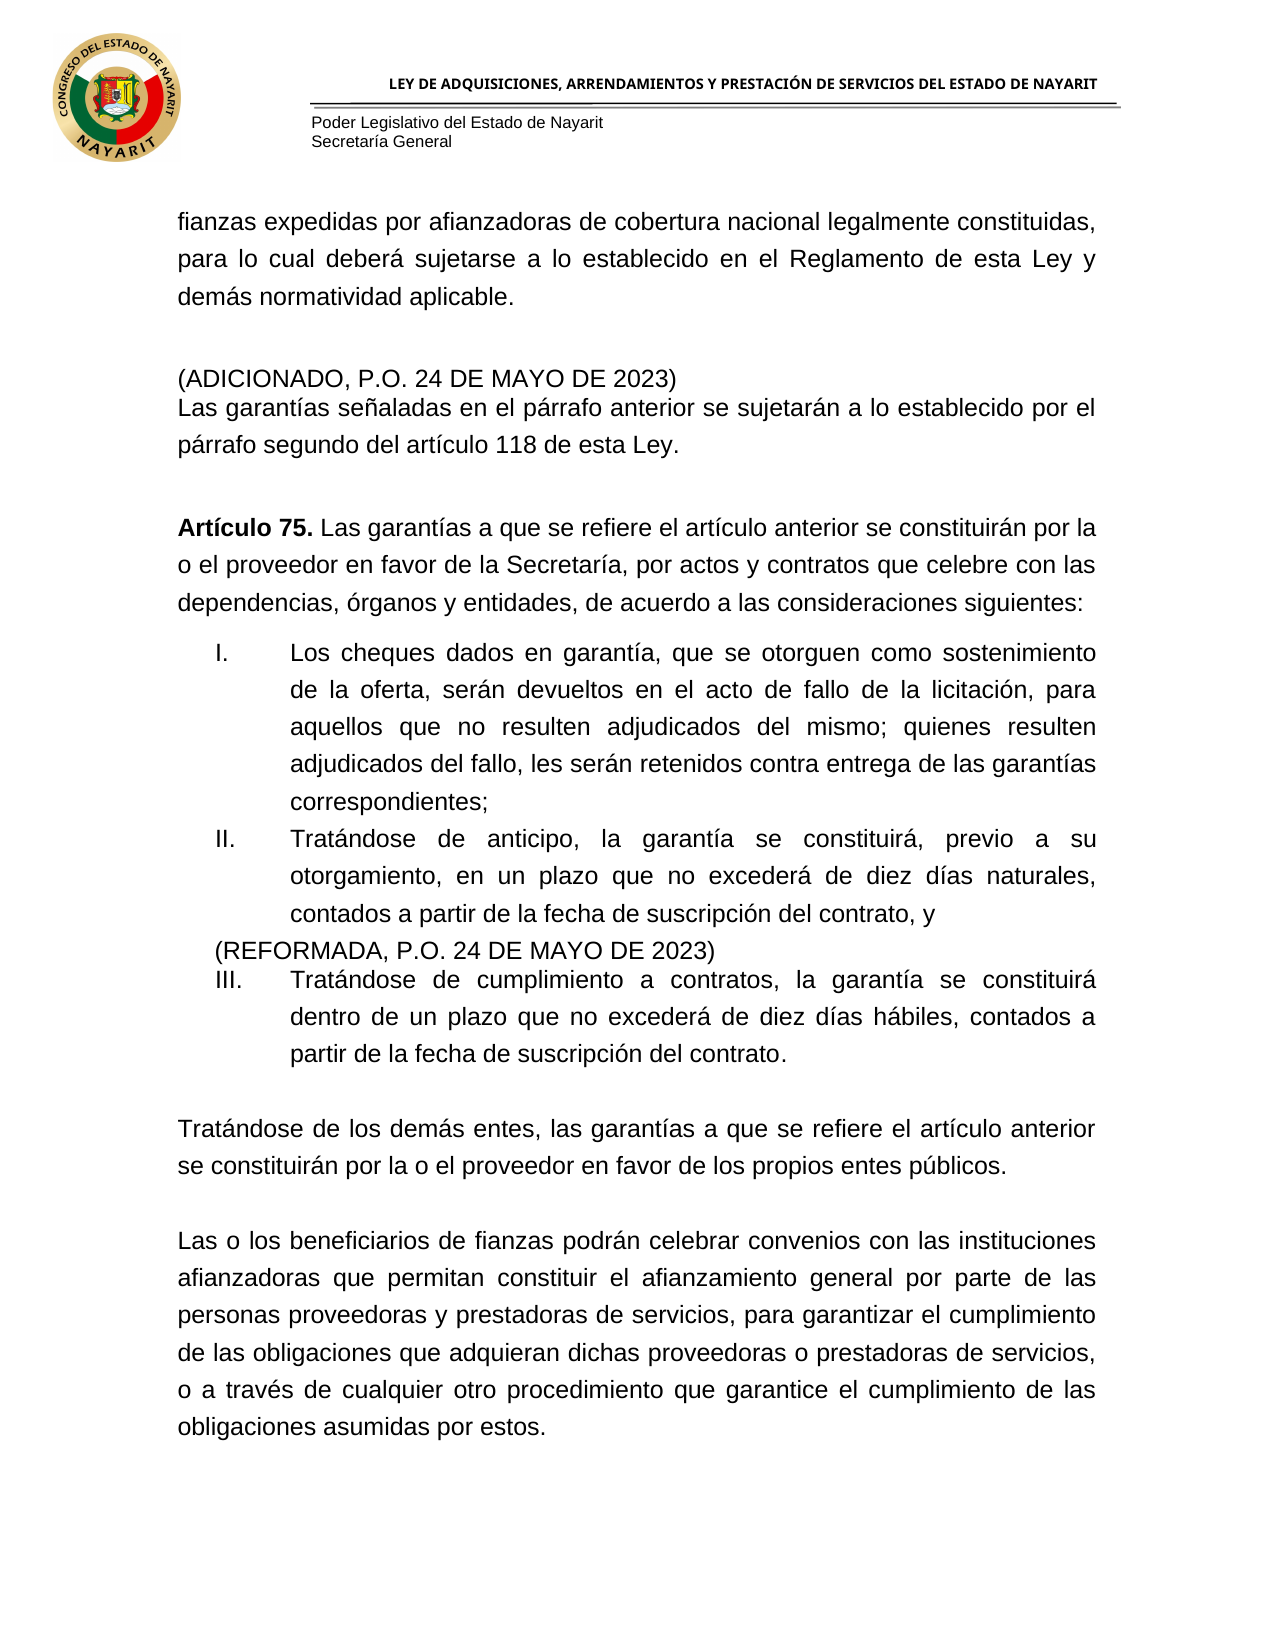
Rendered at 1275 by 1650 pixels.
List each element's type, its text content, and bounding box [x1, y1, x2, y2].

text (ADICIONADO, P.O. 24 DE MAYO DE 2023) [177, 364, 1098, 393]
list Los cheques dados en garantía, que se otorguen como sostenimiento de la oferta, serán devueltos en el acto de fallo de la licitación, para aquellos que no resulten adjudicados del mismo; quienes resulten adjudicados del fallo, les serán retenidos contra entrega de las garantías correspondientes; [215, 638, 1098, 816]
list Tratándose de cumplimiento a contratos, la garantía se constituirá dentro de un plazo que no excederá de diez días hábiles, contados a partir de la fecha de suscripción del contrato. [215, 965, 1098, 1068]
text Tratándose de los demás entes, las garantías a que se refiere el artículo anterior se constituirán por la o el proveedor en favor de los propios entes públicos. [177, 1114, 1098, 1180]
text Las o los beneficiarios de fianzas podrán celebrar convenios con las instituciones afianzadoras que permitan constituir el afianzamiento general por parte de las personas proveedoras y prestadoras de servicios, para garantizar el cumplimiento de las obligaciones que adquieran dichas proveedoras o prestadoras de servicios, o a través de cualquier otro procedimiento que garantice el cumplimiento de las obligaciones asumidas por estos. [177, 1226, 1098, 1441]
list Tratándose de anticipo, la garantía se constituirá, previo a su otorgamiento, en un plazo que no excederá de diez días naturales, contados a partir de la fecha de suscripción del contrato, y [215, 824, 1098, 927]
text Las garantías señaladas en el párrafo anterior se sujetarán a lo establecido por el párrafo segundo del artículo 118 de esta Ley. [177, 393, 1098, 459]
text (REFORMADA, P.O. 24 DE MAYO DE 2023) [214, 936, 1098, 965]
text Artículo 75. Las garantías a que se refiere el artículo anterior se constituirán por la o el proveedor en favor de la Secretaría, por actos y contratos que celebre con las dependencias, órganos y entidades, de acuerdo a las consideraciones siguientes: [177, 513, 1098, 617]
picture [52, 33, 181, 162]
